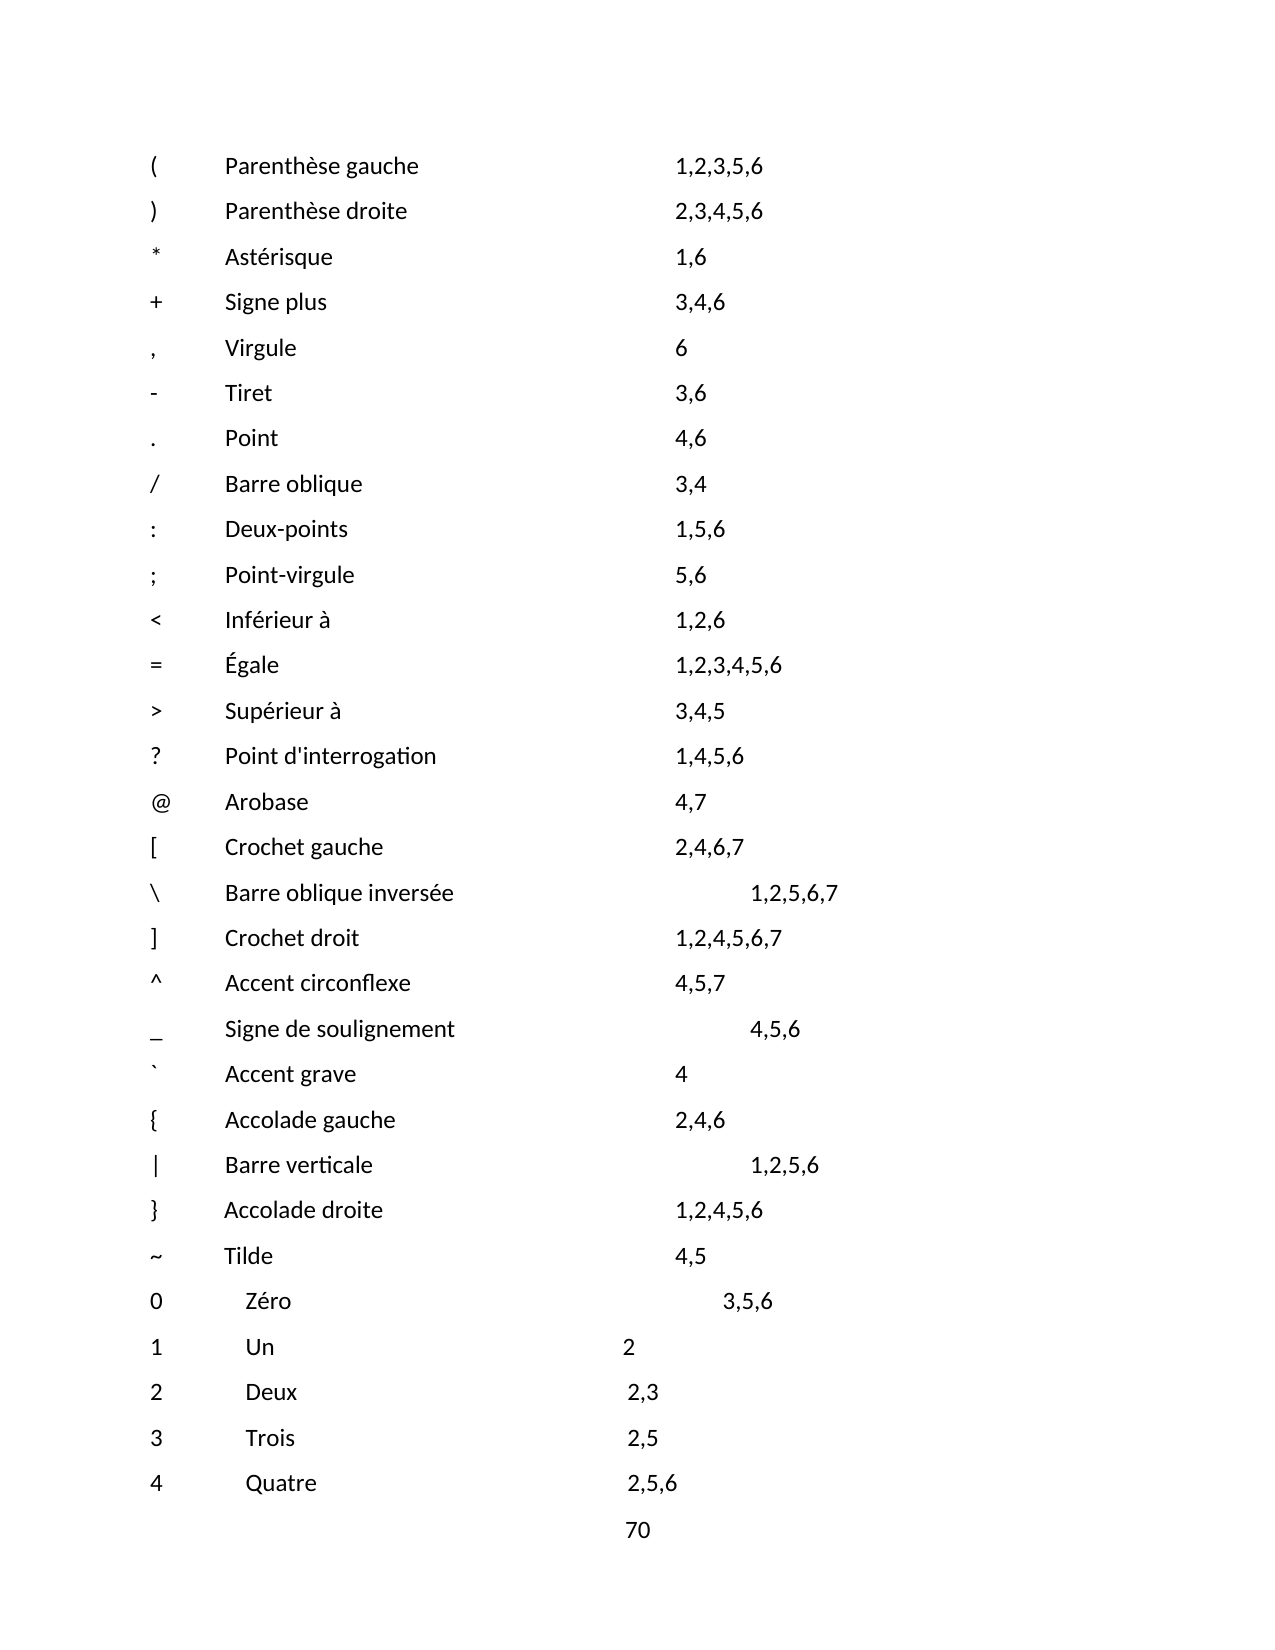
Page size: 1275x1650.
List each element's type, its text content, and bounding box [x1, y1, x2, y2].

text _ Signe de soulignement 4,5,6 [150, 1013, 1125, 1043]
text 4 Quatre 2,5,6 [150, 1467, 1125, 1498]
text < Inférieur à 1,2,6 [150, 604, 1125, 635]
text [ Crochet gauche 2,4,6,7 [150, 831, 1125, 862]
text 0 Zéro 3,5,6 [150, 1285, 1125, 1316]
text , Virgule 6 [150, 332, 1125, 362]
text 3 Trois 2,5 [150, 1422, 1125, 1452]
text ^ Accent circonflexe 4,5,7 [150, 967, 1125, 998]
text ; Point-virgule 5,6 [150, 559, 1125, 589]
text ( Parenthèse gauche 1,2,3,5,6 [150, 150, 1125, 181]
text ) Parenthèse droite 2,3,4,5,6 [150, 195, 1125, 226]
text 1 Un 2 [150, 1331, 1125, 1361]
text 2 Deux 2,3 [150, 1376, 1125, 1407]
text = Égale 1,2,3,4,5,6 [150, 649, 1125, 680]
text - Tiret 3,6 [150, 377, 1125, 408]
text | Barre verticale 1,2,5,6 [150, 1149, 1125, 1180]
text . Point 4,6 [150, 422, 1125, 453]
text ] Crochet droit 1,2,4,5,6,7 [150, 922, 1125, 953]
text * Astérisque 1,6 [150, 241, 1125, 271]
text } Accolade droite 1,2,4,5,6 [150, 1194, 1125, 1225]
text ? Point d'interrogation 1,4,5,6 [150, 740, 1125, 771]
text { Accolade gauche 2,4,6 [150, 1104, 1125, 1134]
text : Deux-points 1,5,6 [150, 513, 1125, 544]
text + Signe plus 3,4,6 [150, 286, 1125, 317]
text ~ Tilde 4,5 [150, 1240, 1125, 1271]
text > Supérieur à 3,4,5 [150, 695, 1125, 726]
text / Barre oblique 3,4 [150, 468, 1125, 498]
text @ Arobase 4,7 [150, 786, 1125, 816]
text ` Accent grave 4 [150, 1058, 1125, 1089]
text \ Barre oblique inversée 1,2,5,6,7 [150, 877, 1125, 907]
